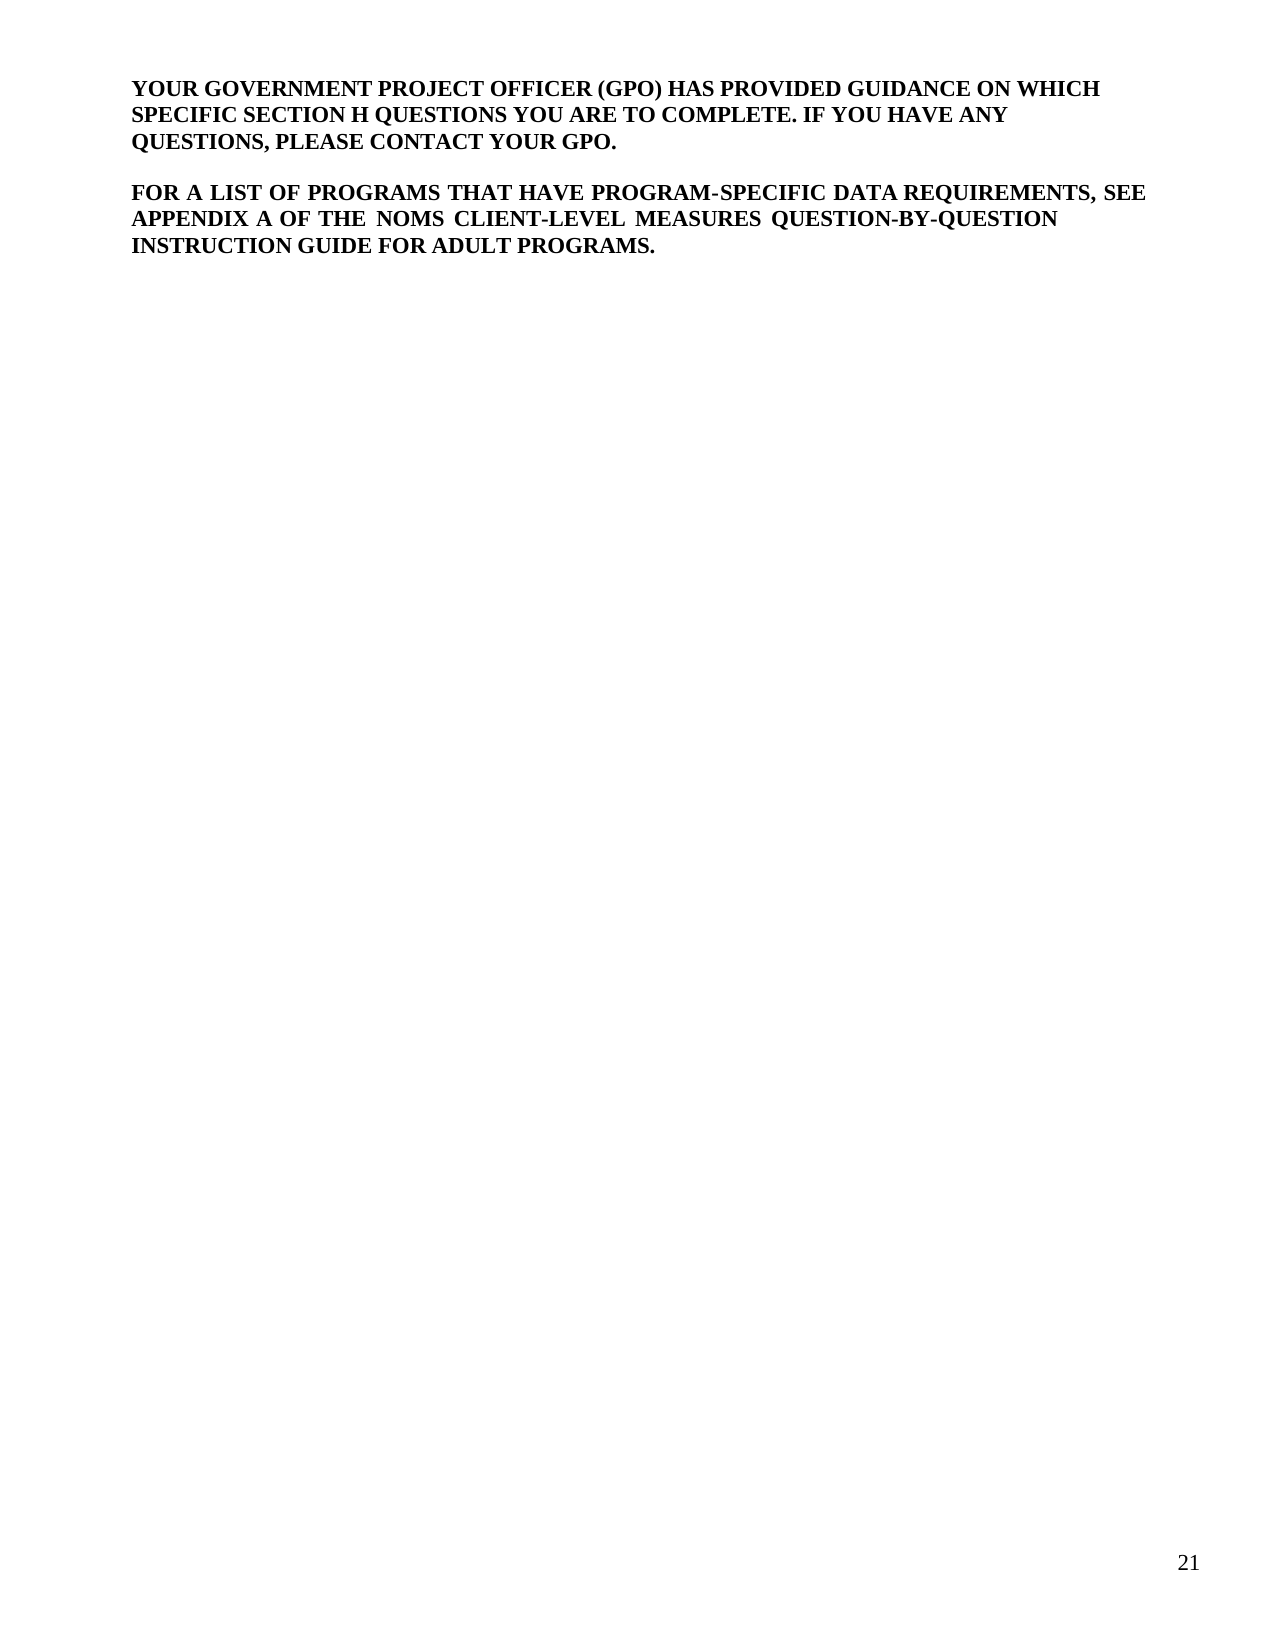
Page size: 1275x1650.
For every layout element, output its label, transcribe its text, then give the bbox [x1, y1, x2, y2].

text FOR A LIST OF PROGRAMS THAT HAVE PROGRAM-SPECIFIC DATA REQUIREMENTS, SEE APPENDIX A OF THE NOMS CLIENT-LEVEL MEASURES QUESTION-BY-QUESTION INSTRUCTION GUIDE FOR ADULT PROGRAMS. [131, 179, 1200, 258]
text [131, 75, 1109, 154]
